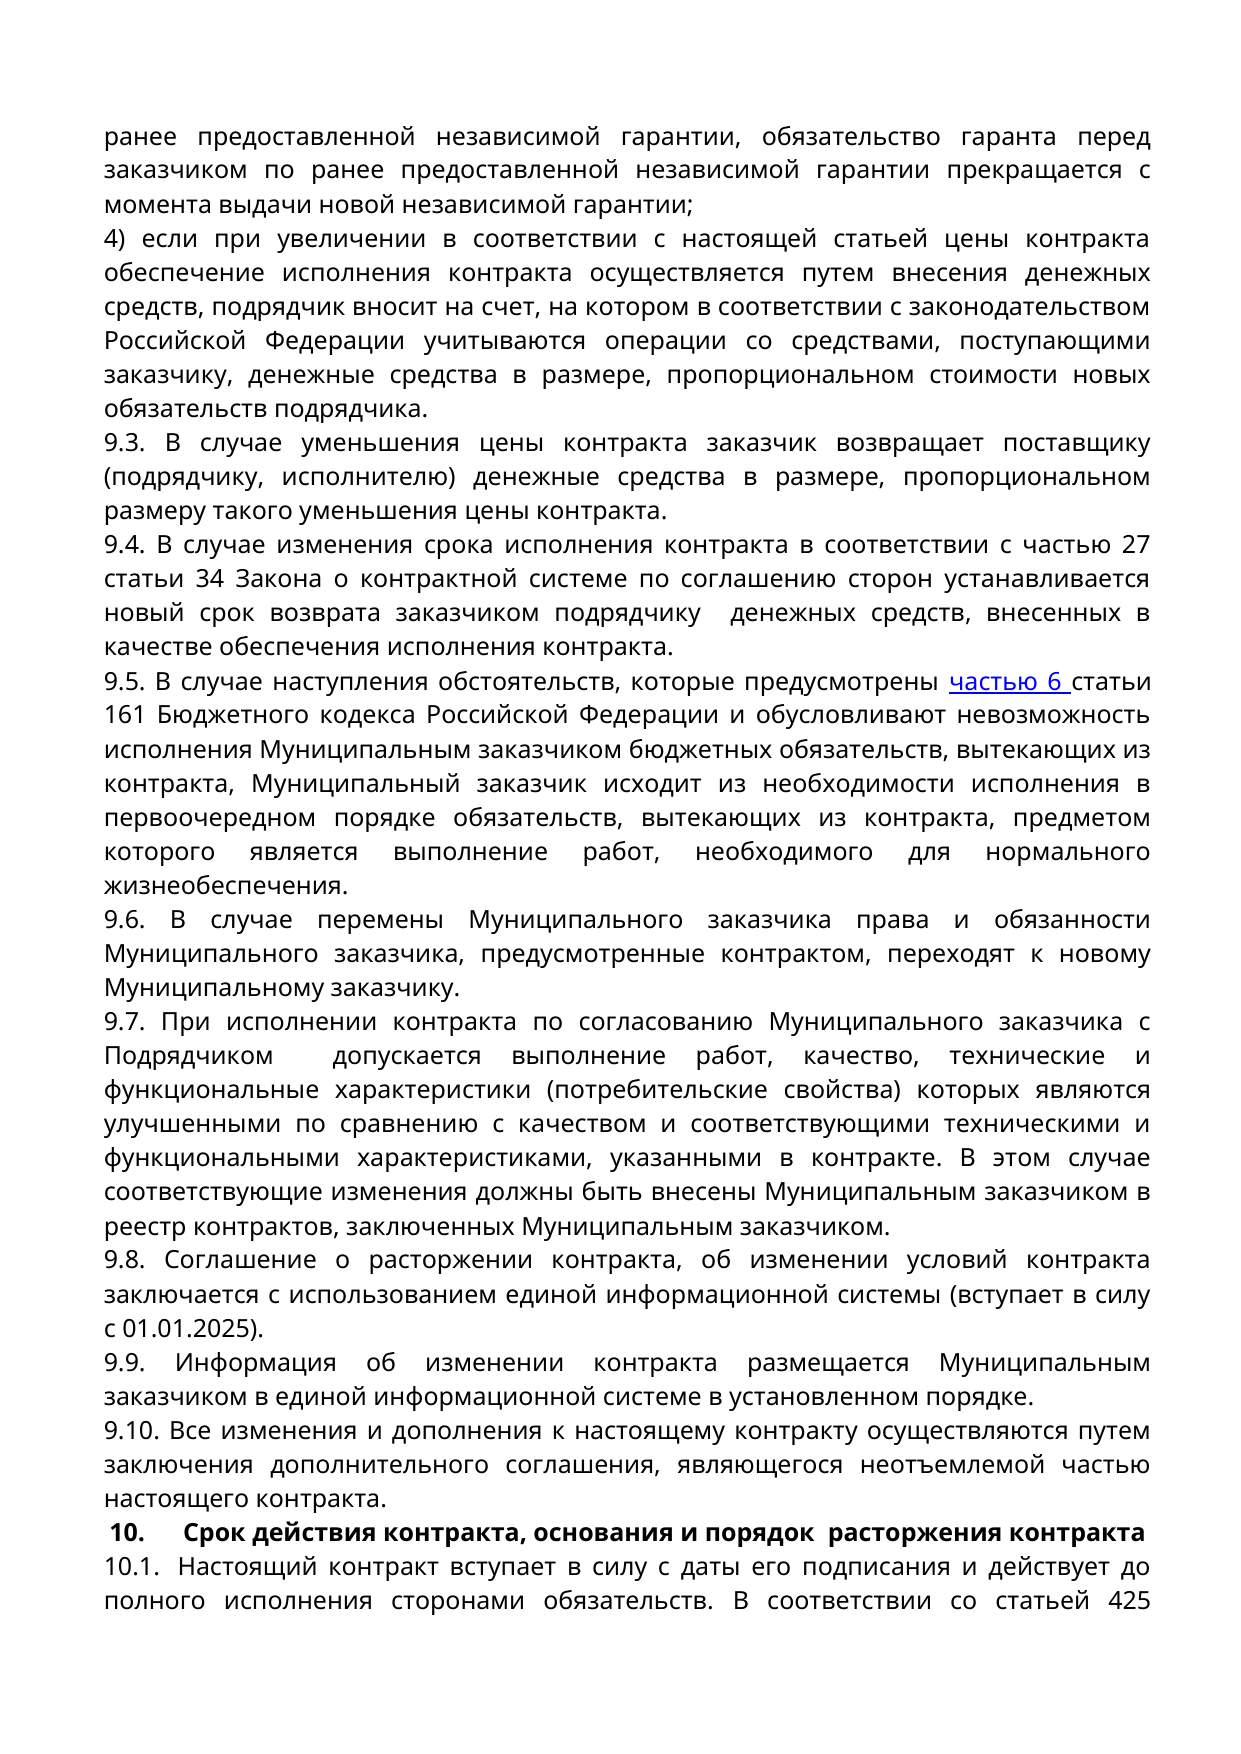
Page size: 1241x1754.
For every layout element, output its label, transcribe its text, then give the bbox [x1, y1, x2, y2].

text 9.6. В случае перемены Муниципального заказчика права и обязанности Муниципального заказчика, предусмотренные контрактом, переходят к новому Муниципальному заказчику. [103, 902, 1152, 1004]
text 9.4. В случае изменения срока исполнения контракта в соответствии с частью 27 статьи 34 Закона о контрактной системе по соглашению сторон устанавливается новый срок возврата заказчиком подрядчику денежных средств, внесенных в качестве обеспечения исполнения контракта. [103, 527, 1152, 663]
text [103, 118, 1152, 220]
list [103, 1549, 1152, 1617]
text 9.5. В случае наступления обстоятельств, которые предусмотрены частью 6 статьи 161 Бюджетного кодекса Российской Федерации и обусловливают невозможность исполнения Муниципальным заказчиком бюджетных обязательств, вытекающих из контракта, Муниципальный заказчик исходит из необходимости исполнения в первоочередном порядке обязательств, вытекающих из контракта, предметом которого является выполнение работ, необходимого для нормального жизнеобеспечения. [103, 663, 1152, 902]
text 9.7. При исполнении контракта по согласованию Муниципального заказчика с Подрядчиком допускается выполнение работ, качество, технические и функциональные характеристики (потребительские свойства) которых являются улучшенными по сравнению с качеством и соответствующими техническими и функциональными характеристиками, указанными в контракте. В этом случае соответствующие изменения должны быть внесены Муниципальным заказчиком в реестр контрактов, заключенных Муниципальным заказчиком. [103, 1004, 1152, 1242]
text 9.3. В случае уменьшения цены контракта заказчик возвращает поставщику (подрядчику, исполнителю) денежные средства в размере, пропорциональном размеру такого уменьшения цены контракта. [103, 425, 1152, 527]
text 9.10. Все изменения и дополнения к настоящему контракту осуществляются путем заключения дополнительного соглашения, являющегося неотъемлемой частью настоящего контракта. [103, 1412, 1152, 1515]
text 9.8. Соглашение о расторжении контракта, об изменении условий контракта заключается с использованием единой информационной системы (вступает в силу с 01.01.2025). [103, 1242, 1152, 1344]
text 4) если при увеличении в соответствии с настоящей статьей цены контракта обеспечение исполнения контракта осуществляется путем внесения денежных средств, подрядчик вносит на счет, на котором в соответствии с законодательством Российской Федерации учитываются операции со средствами, поступающими заказчику, денежные средства в размере, пропорциональном стоимости новых обязательств подрядчика. [103, 220, 1152, 425]
list 9.9. Информация об изменении контракта размещается Муниципальным заказчиком в единой информационной системе в установленном порядке. [103, 1344, 1152, 1412]
list Срок действия контракта, основания и порядок расторжения контракта [103, 1515, 1152, 1549]
